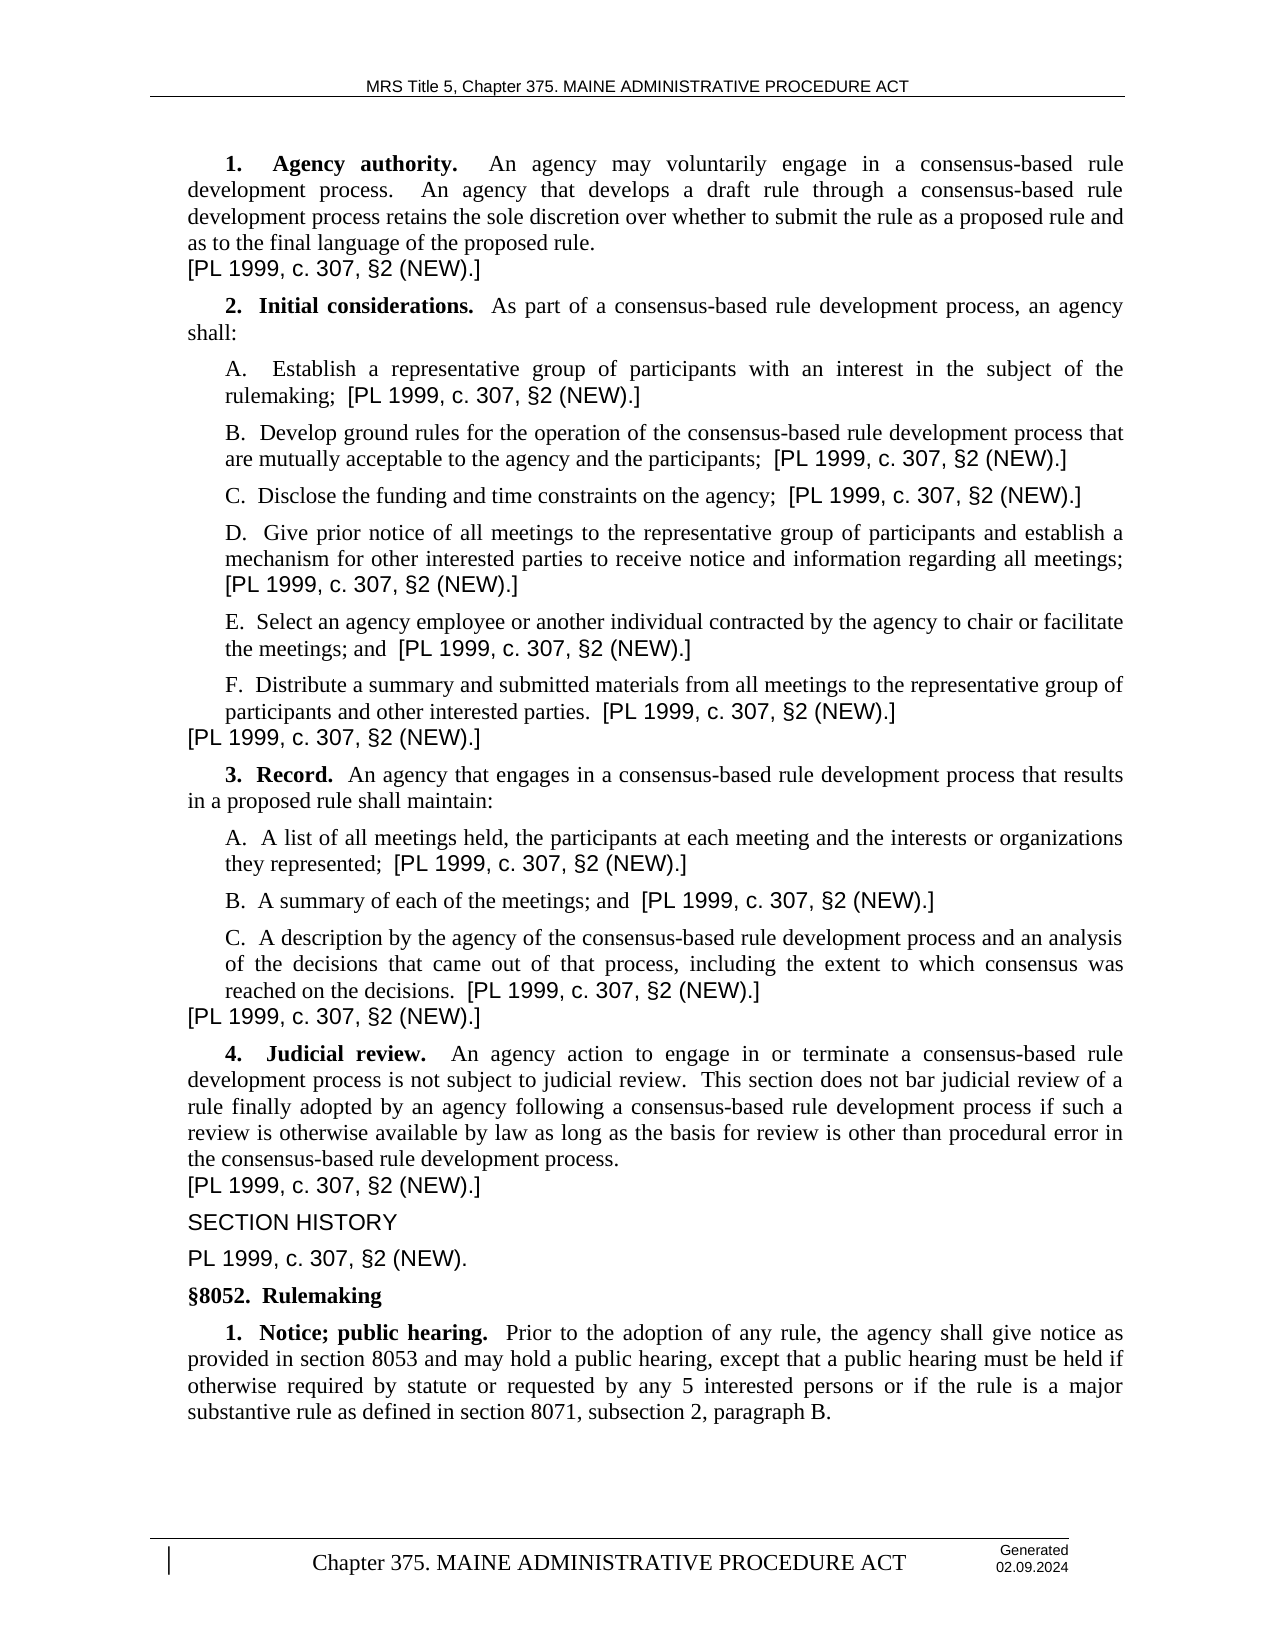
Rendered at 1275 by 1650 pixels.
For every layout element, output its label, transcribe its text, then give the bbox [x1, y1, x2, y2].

text PL 1999, c. 307, §2 (NEW). [187, 1245, 1125, 1272]
text 3. Record. An agency that engages in a consensus-based rule development process that results in a proposed rule shall maintain: [187, 761, 1125, 814]
text B. A summary of each of the meetings; and [PL 1999, c. 307, §2 (NEW).] [225, 887, 1125, 914]
text [PL 1999, c. 307, §2 (NEW).] [187, 724, 1125, 751]
text C. Disclose the funding and time constraints on the agency; [PL 1999, c. 307, §2 (NEW).] [225, 482, 1125, 508]
text [PL 1999, c. 307, §2 (NEW).] [187, 1003, 1125, 1030]
text A. A list of all meetings held, the participants at each meeting and the interests or organizations they represented; [PL 1999, c. 307, §2 (NEW).] [225, 824, 1125, 877]
text F. Distribute a summary and submitted materials from all meetings to the representative group of participants and other interested parties. [PL 1999, c. 307, §2 (NEW).] [225, 671, 1125, 724]
text E. Select an agency employee or another individual contracted by the agency to chair or facilitate the meetings; and [PL 1999, c. 307, §2 (NEW).] [225, 608, 1125, 661]
text 4. Judicial review. An agency action to engage in or terminate a consensus-based rule development process is not subject to judicial review. This section does not bar judicial review of a rule finally adopted by an agency following a consensus-based rule development process if such a review is otherwise available by law as long as the basis for review is other than procedural error in the consensus-based rule development process. [187, 1040, 1125, 1172]
text 1. Agency authority. An agency may voluntarily engage in a consensus-based rule development process. An agency that develops a draft rule through a consensus-based rule development process retains the sole discretion over whether to submit the rule as a proposed rule and as to the final language of the proposed rule. [187, 150, 1125, 255]
text D. Give prior notice of all meetings to the representative group of participants and establish a mechanism for other interested parties to receive notice and information regarding all meetings; [PL 1999, c. 307, §2 (NEW).] [225, 519, 1125, 598]
text C. A description by the agency of the consensus-based rule development process and an analysis of the decisions that came out of that process, including the extent to which consensus was reached on the decisions. [PL 1999, c. 307, §2 (NEW).] [225, 924, 1125, 1003]
text 2. Initial considerations. As part of a consensus-based rule development process, an agency shall: [187, 292, 1125, 345]
text SECTION HISTORY [187, 1209, 1125, 1235]
text B. Develop ground rules for the operation of the consensus-based rule development process that are mutually acceptable to the agency and the participants; [PL 1999, c. 307, §2 (NEW).] [225, 418, 1125, 471]
text §8052. Rulemaking [187, 1282, 1125, 1308]
text [PL 1999, c. 307, §2 (NEW).] [187, 255, 1125, 282]
text A. Establish a representative group of participants with an interest in the subject of the rulemaking; [PL 1999, c. 307, §2 (NEW).] [225, 355, 1125, 408]
text [PL 1999, c. 307, §2 (NEW).] [187, 1172, 1125, 1198]
text 1. Notice; public hearing. Prior to the adoption of any rule, the agency shall give notice as provided in section 8053 and may hold a public hearing, except that a public hearing must be held if otherwise required by statute or requested by any 5 interested persons or if the rule is a major substantive rule as defined in section 8071, subsection 2, paragraph B. [187, 1319, 1125, 1424]
